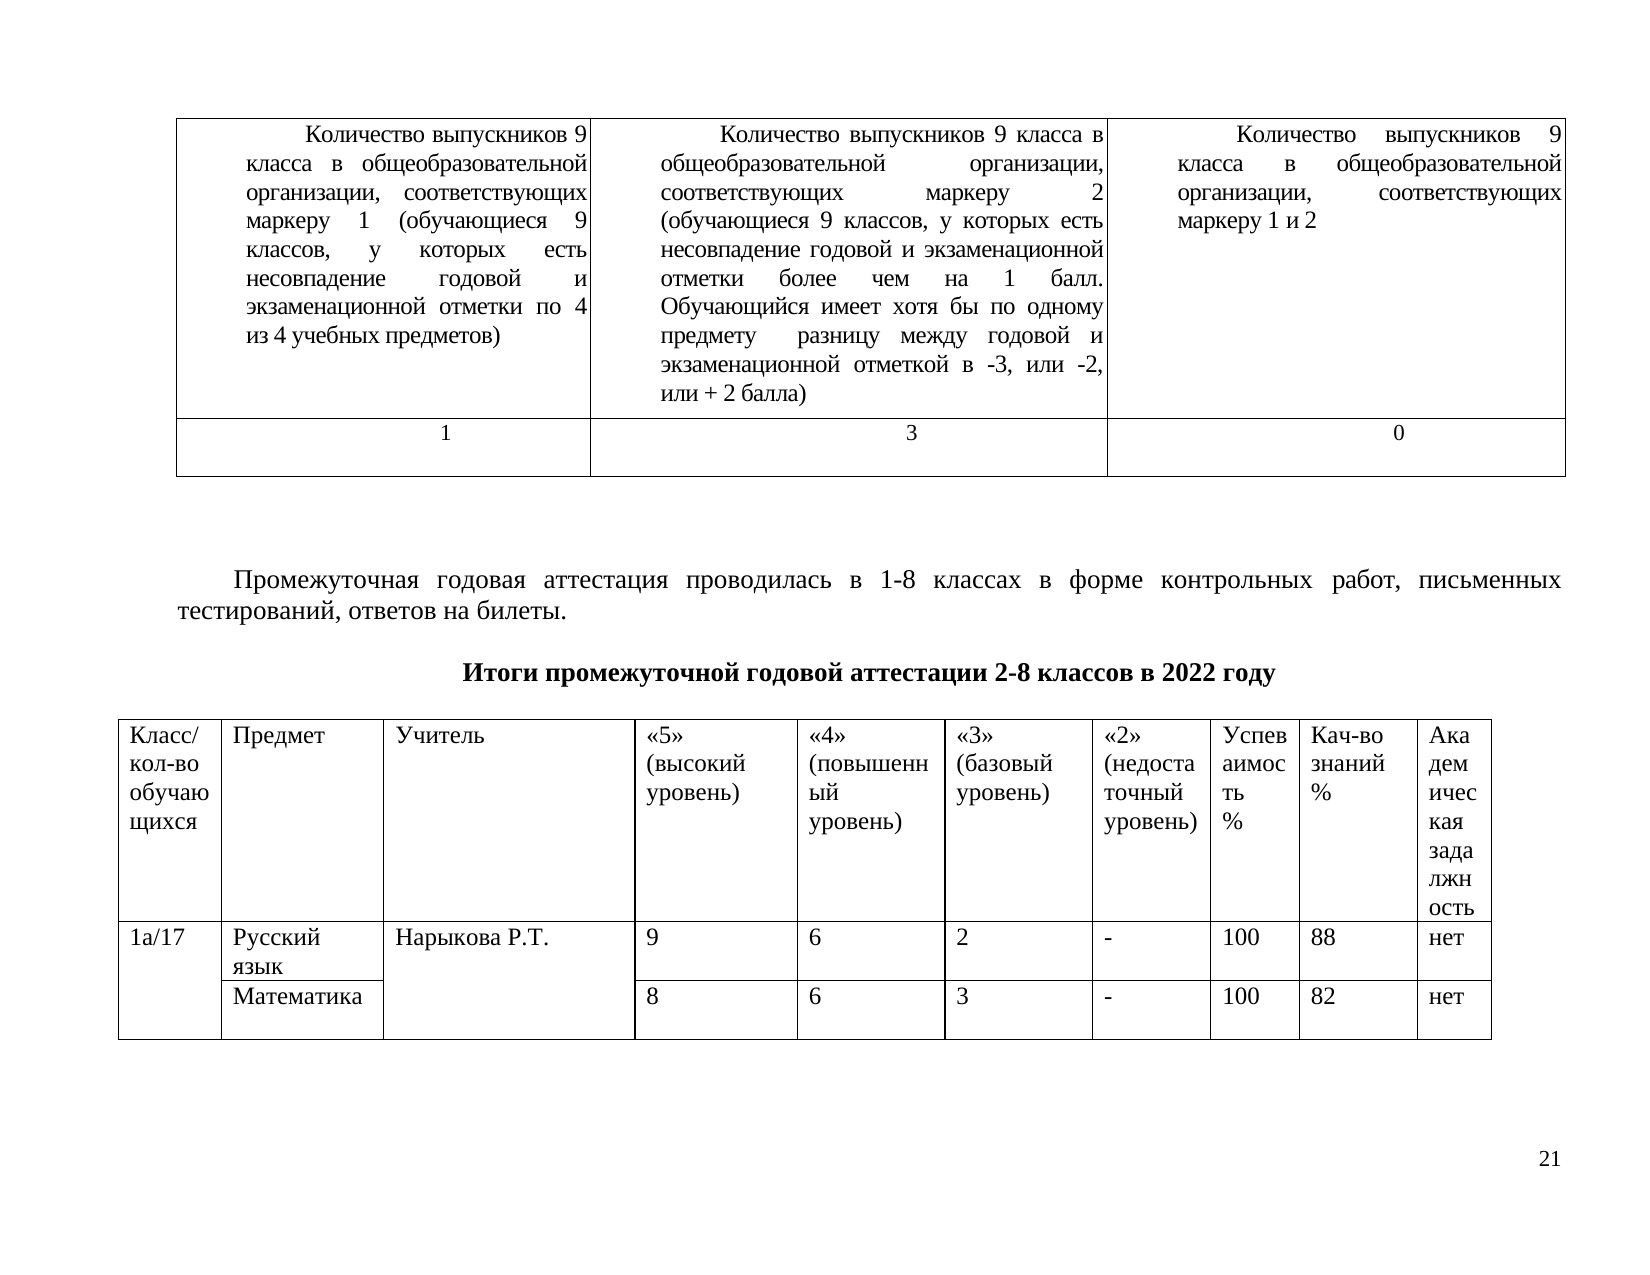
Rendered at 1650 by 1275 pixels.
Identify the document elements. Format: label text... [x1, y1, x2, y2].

table_cell 100 [1211, 981, 1299, 1039]
table_cell нет [1418, 981, 1491, 1039]
table_header Академическая задалжность [1418, 720, 1491, 921]
table_header Предмет [222, 720, 383, 921]
text Итоги промежуточной годовой аттестации 2-8 классов в 2022 году [177, 656, 1561, 688]
table_header «4» (повышенный уровень) [798, 720, 944, 921]
table_cell 2 [946, 922, 1092, 980]
table_header Кач-во знаний % [1300, 720, 1417, 921]
table_cell 3 [591, 419, 1107, 476]
text Промежуточная годовая аттестация проводилась в 1-8 классах в форме контрольных работ, письменных тестирований, ответов на билеты. [177, 563, 1561, 625]
table_header Успеваимость % [1211, 720, 1299, 921]
table_header «3» (базовый уровень) [946, 720, 1092, 921]
table_cell Математика [222, 981, 383, 1039]
table_header Класс/кол-во обучающихся [119, 720, 221, 921]
table_cell 88 [1300, 922, 1417, 980]
table_cell Русский язык [222, 922, 383, 980]
table_cell Нарыкова Р.Т. [384, 922, 634, 1039]
table_cell 82 [1300, 981, 1417, 1039]
table_header Количество выпускников 9 класса в общеобразовательной организации, соответствующих маркеру 1 и 2 [1108, 119, 1565, 418]
table_cell 3 [946, 981, 1092, 1039]
table_cell - [1093, 922, 1210, 980]
table_cell 9 [636, 922, 797, 980]
table_header Учитель [384, 720, 634, 921]
table_cell 0 [1108, 419, 1565, 476]
table_cell нет [1418, 922, 1491, 980]
table_cell 100 [1211, 922, 1299, 980]
table_cell 1а/17 [119, 922, 221, 1039]
table_header Количество выпускников 9 класса в общеобразовательной организации, соответствующих маркеру 1 (обучающиеся 9 классов, у которых есть несовпадение годовой и экзаменационной отметки по 4 из 4 учебных предметов) [177, 119, 590, 418]
table_cell 8 [636, 981, 797, 1039]
table_cell 1 [177, 419, 590, 476]
table_header «2» (недостаточный уровень) [1093, 720, 1210, 921]
table_header «5» (высокий уровень) [636, 720, 797, 921]
table_cell - [1093, 981, 1210, 1039]
table_cell 6 [798, 922, 944, 980]
table_cell 6 [798, 981, 944, 1039]
table_header Количество выпускников 9 класса в общеобразовательной организации, соответствующих маркеру 2 (обучающиеся 9 классов, у которых есть несовпадение годовой и экзаменационной отметки более чем на 1 балл. Обучающийся имеет хотя бы по одному предмету разницу между годовой и экзаменационной отметкой в -3, или -2, или + 2 балла) [591, 119, 1107, 418]
